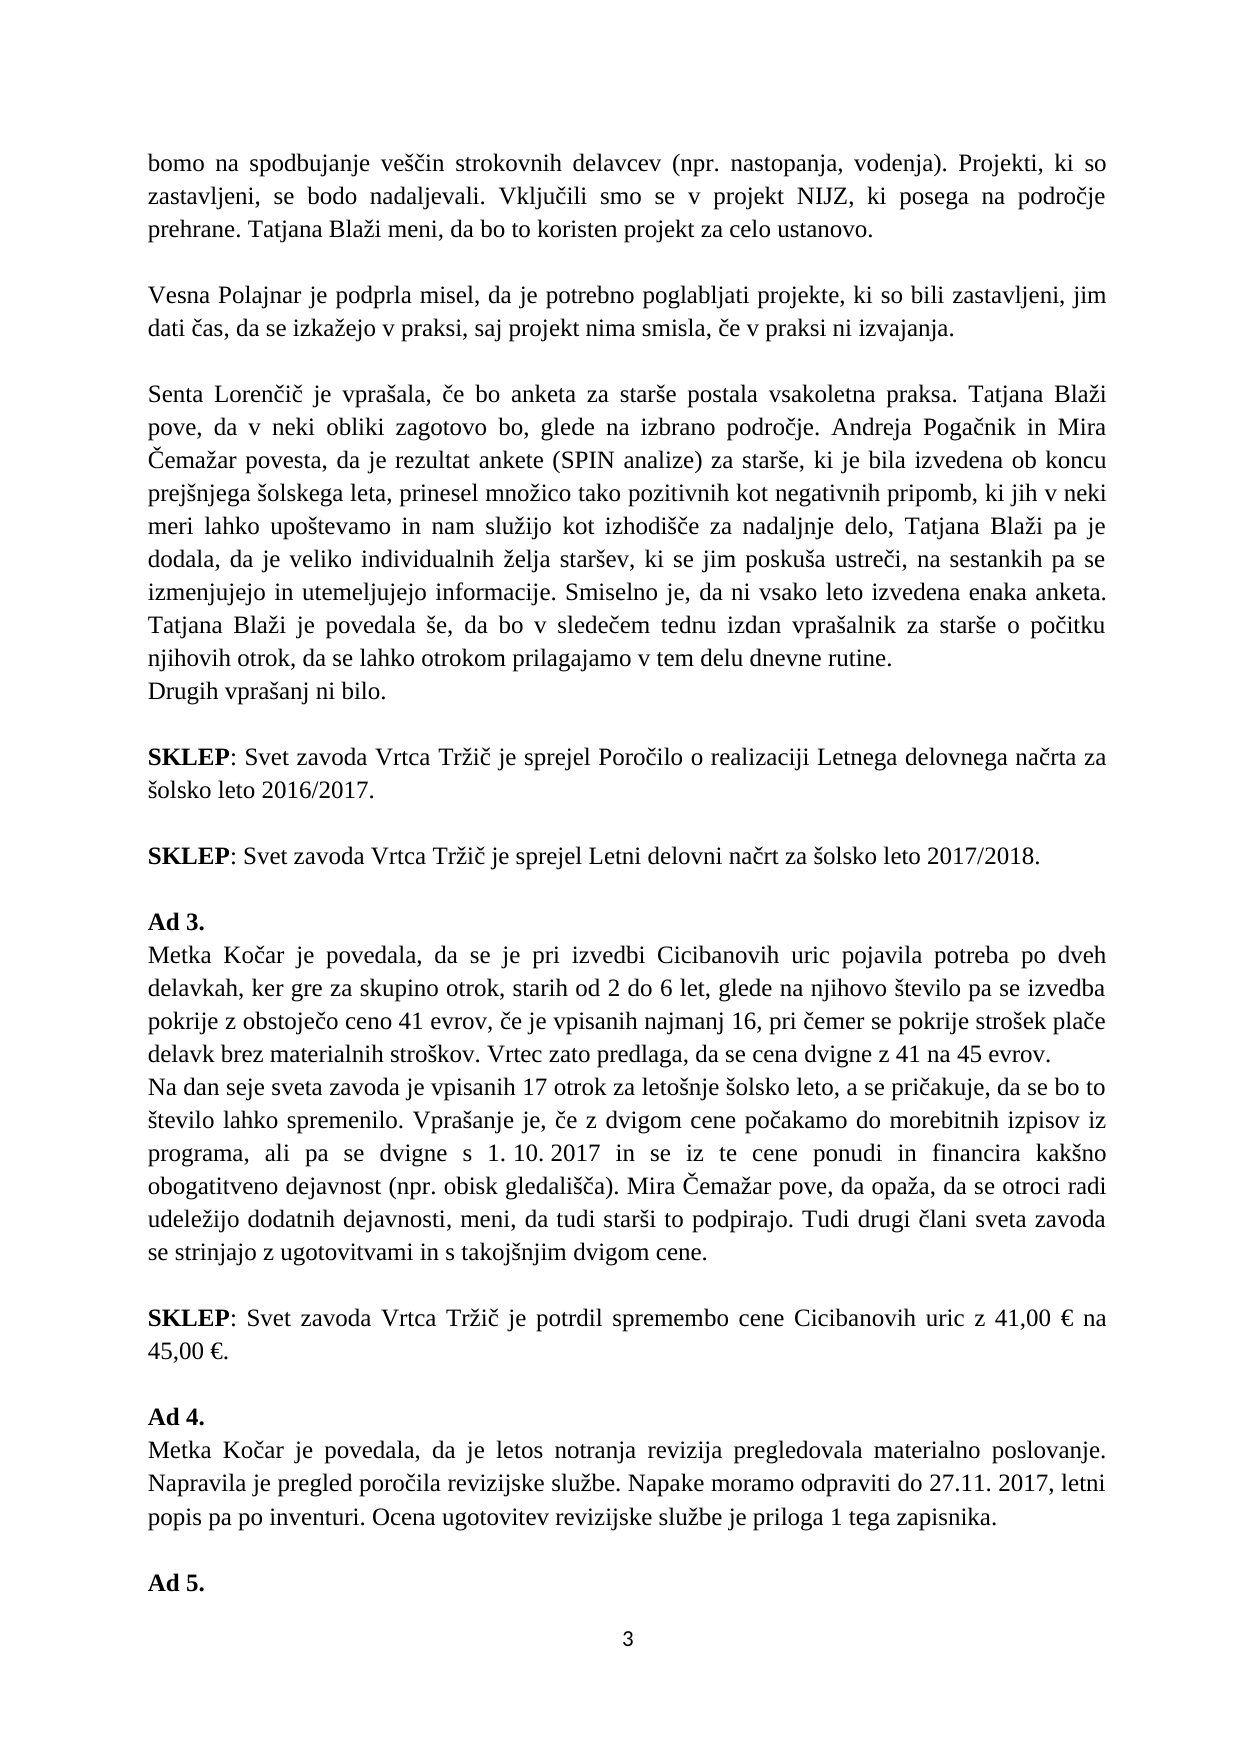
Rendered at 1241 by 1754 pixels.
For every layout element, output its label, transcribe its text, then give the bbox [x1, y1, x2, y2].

text Na dan seje sveta zavoda je vpisanih 17 otrok za letošnje šolsko leto, a se pričakuje, da se bo to število lahko spremenilo. Vprašanje je, če z dvigom cene počakamo do morebitnih izpisov iz programa, ali pa se dvigne s 1. 10. 2017 in se iz te cene ponudi in financira kakšno obogatitveno dejavnost (npr. obisk gledališča). Mira Čemažar pove, da opaža, da se otroci radi udeležijo dodatnih dejavnosti, meni, da tudi starši to podpirajo. Tudi drugi člani sveta zavoda se strinjajo z ugotovitvami in s takojšnjim dvigom cene. [148, 1072, 1107, 1266]
text Ad 3. [148, 907, 1107, 936]
text Metka Kočar je povedala, da je letos notranja revizija pregledovala materialno poslovanje. Napravila je pregled poročila revizijske službe. Napake moramo odpraviti do 27.11. 2017, letni popis pa po inventuri. Ocena ugotovitev revizijske službe je priloga 1 tega zapisnika. [148, 1436, 1107, 1530]
text Ad 5. [148, 1568, 1107, 1596]
text Drugih vprašanj ni bilo. [148, 676, 1107, 705]
text Metka Kočar je povedala, da se je pri izvedbi Cicibanovih uric pojavila potreba po dveh delavkah, ker gre za skupino otrok, starih od 2 do 6 let, glede na njihovo število pa se izvedba pokrije z obstoječo ceno 41 evrov, če je vpisanih najmanj 16, pri čemer se pokrije strošek plače delavk brez materialnih stroškov. Vrtec zato predlaga, da se cena dvigne z 41 na 45 evrov. [148, 940, 1107, 1068]
text Senta Lorenčič je vprašala, če bo anketa za starše postala vsakoletna praksa. Tatjana Blaži pove, da v neki obliki zagotovo bo, glede na izbrano področje. Andreja Pogačnik in Mira Čemažar povesta, da je rezultat ankete (SPIN analize) za starše, ki je bila izvedena ob koncu prejšnjega šolskega leta, prinesel množico tako pozitivnih kot negativnih pripomb, ki jih v neki meri lahko upoštevamo in nam služijo kot izhodišče za nadaljnje delo, Tatjana Blaži pa je dodala, da je veliko individualnih želja staršev, ki se jim poskuša ustreči, na sestankih pa se izmenjujejo in utemeljujejo informacije. Smiselno je, da ni vsako leto izvedena enaka anketa. Tatjana Blaži je povedala še, da bo v sledečem tednu izdan vprašalnik za starše o počitku njihovih otrok, da se lahko otrokom prilagajamo v tem delu dnevne rutine. [148, 379, 1107, 672]
text Ad 4. [148, 1402, 1107, 1431]
text SKLEP: Svet zavoda Vrtca Tržič je sprejel Poročilo o realizaciji Letnega delovnega načrta za šolsko leto 2016/2017. [148, 742, 1107, 804]
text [148, 148, 1107, 242]
text SKLEP: Svet zavoda Vrtca Tržič je sprejel Letni delovni načrt za šolsko leto 2017/2018. [148, 841, 1107, 870]
text Vesna Polajnar je podprla misel, da je potrebno poglabljati projekte, ki so bili zastavljeni, jim dati čas, da se izkažejo v praksi, saj projekt nima smisla, če v praksi ni izvajanja. [148, 280, 1107, 342]
text SKLEP: Svet zavoda Vrtca Tržič je potrdil spremembo cene Cicibanovih uric z 41,00 € na 45,00 €. [148, 1303, 1107, 1365]
